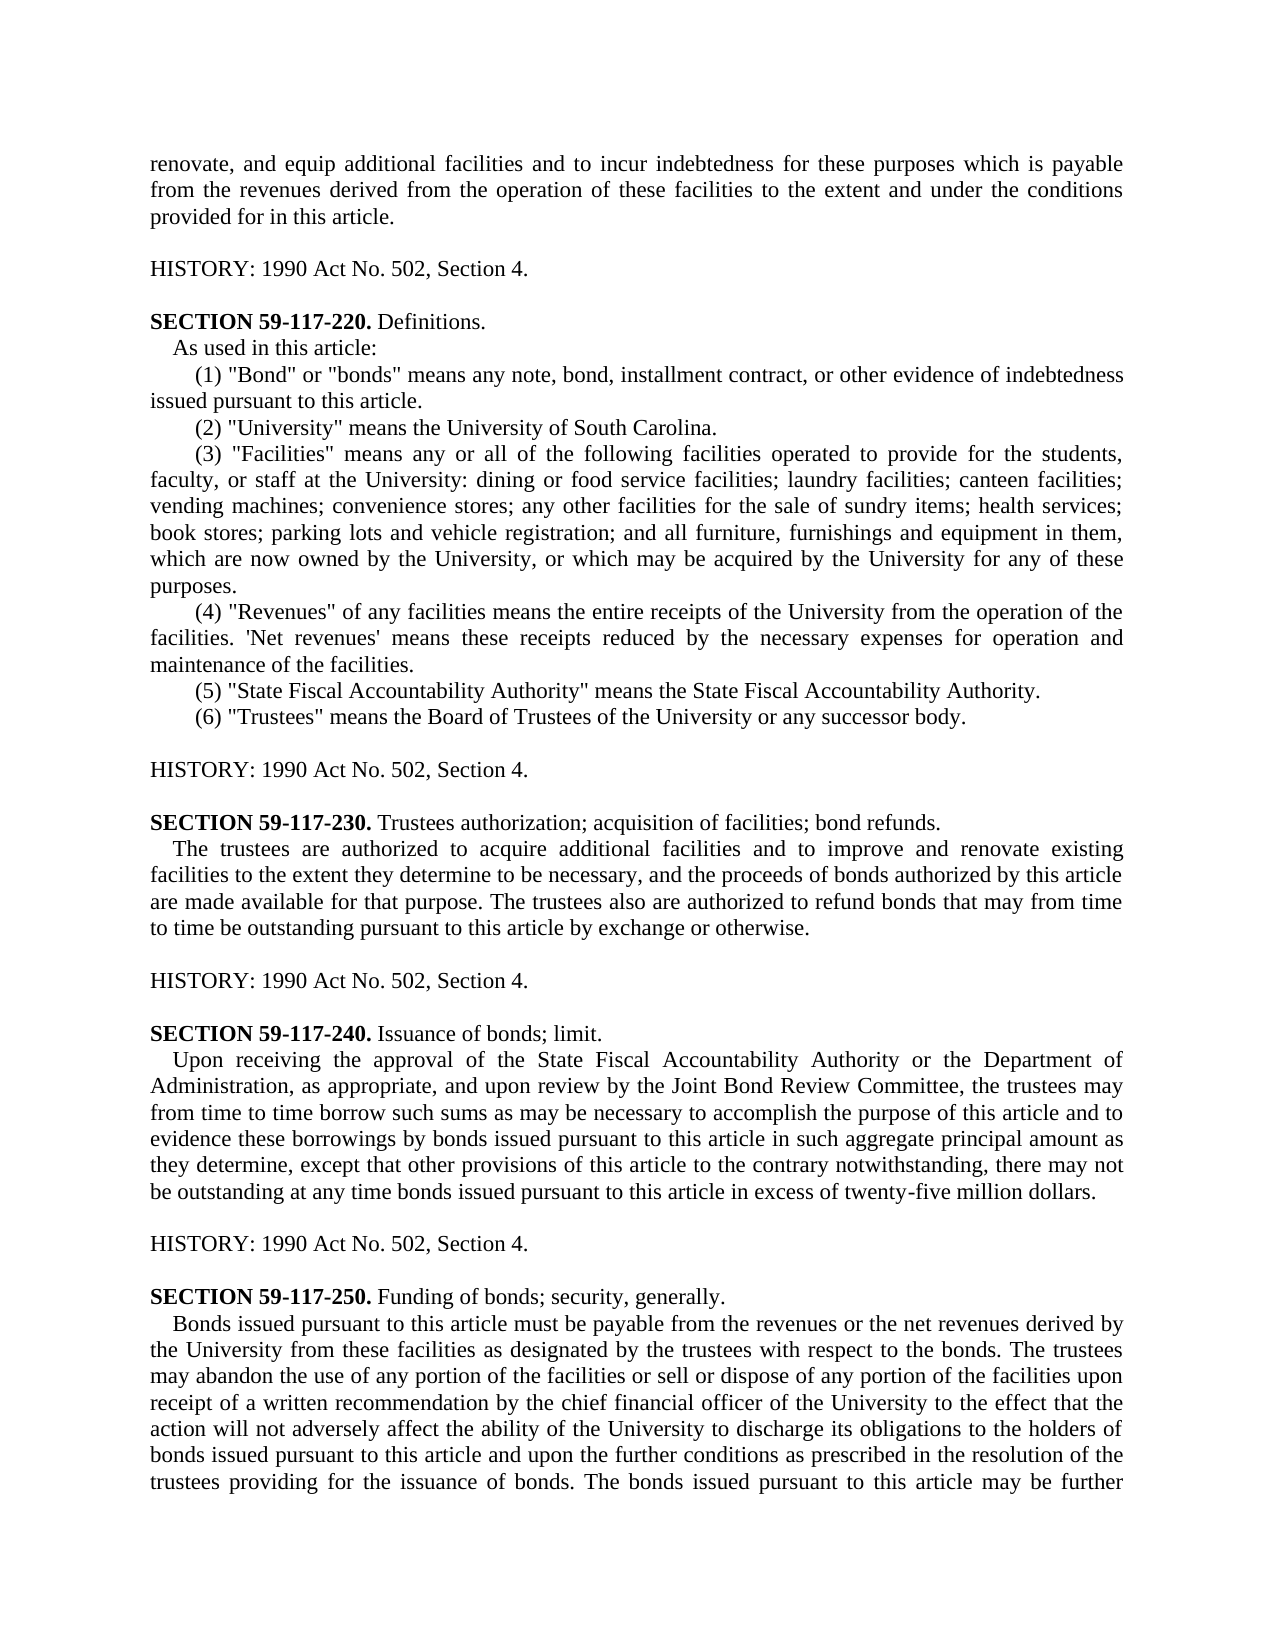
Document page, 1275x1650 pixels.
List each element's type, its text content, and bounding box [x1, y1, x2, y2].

text HISTORY: 1990 Act No. 502, Section 4. [150, 1231, 1125, 1257]
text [150, 150, 1125, 229]
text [150, 1309, 1125, 1494]
text (4) "Revenues" of any facilities means the entire receipts of the University from the operation of the facilities. 'Net revenues' means these receipts reduced by the necessary expenses for operation and maintenance of the facilities. [150, 598, 1125, 677]
text The trustees are authorized to acquire additional facilities and to improve and renovate existing facilities to the extent they determine to be necessary, and the proceeds of bonds authorized by this article are made available for that purpose. The trustees also are authorized to refund bonds that may from time to time be outstanding pursuant to this article by exchange or otherwise. [150, 835, 1125, 941]
text Upon receiving the approval of the State Fiscal Accountability Authority or the Department of Administration, as appropriate, and upon review by the Joint Bond Review Committee, the trustees may from time to time borrow such sums as may be necessary to accomplish the purpose of this article and to evidence these borrowings by bonds issued pursuant to this article in such aggregate principal amount as they determine, except that other provisions of this article to the contrary notwithstanding, there may not be outstanding at any time bonds issued pursuant to this article in excess of twenty-five million dollars. [150, 1046, 1125, 1204]
text (5) "State Fiscal Accountability Authority" means the State Fiscal Accountability Authority. [150, 677, 1125, 703]
text (3) "Facilities" means any or all of the following facilities operated to provide for the students, faculty, or staff at the University: dining or food service facilities; laundry facilities; canteen facilities; vending machines; convenience stores; any other facilities for the sale of sundry items; health services; book stores; parking lots and vehicle registration; and all furniture, furnishings and equipment in them, which are now owned by the University, or which may be acquired by the University for any of these purposes. [150, 440, 1125, 598]
text SECTION 59-117-250. Funding of bonds; security, generally. [150, 1283, 1125, 1309]
text HISTORY: 1990 Act No. 502, Section 4. [150, 756, 1125, 782]
text SECTION 59-117-230. Trustees authorization; acquisition of facilities; bond refunds. [150, 809, 1125, 835]
text HISTORY: 1990 Act No. 502, Section 4. [150, 967, 1125, 993]
text (6) "Trustees" means the Board of Trustees of the University or any successor body. [150, 703, 1125, 730]
text As used in this article: [150, 334, 1125, 361]
text HISTORY: 1990 Act No. 502, Section 4. [150, 255, 1125, 282]
text (1) "Bond" or "bonds" means any note, bond, installment contract, or other evidence of indebtedness issued pursuant to this article. [150, 361, 1125, 413]
text SECTION 59-117-220. Definitions. [150, 308, 1125, 334]
text SECTION 59-117-240. Issuance of bonds; limit. [150, 1020, 1125, 1046]
text (2) "University" means the University of South Carolina. [150, 413, 1125, 440]
